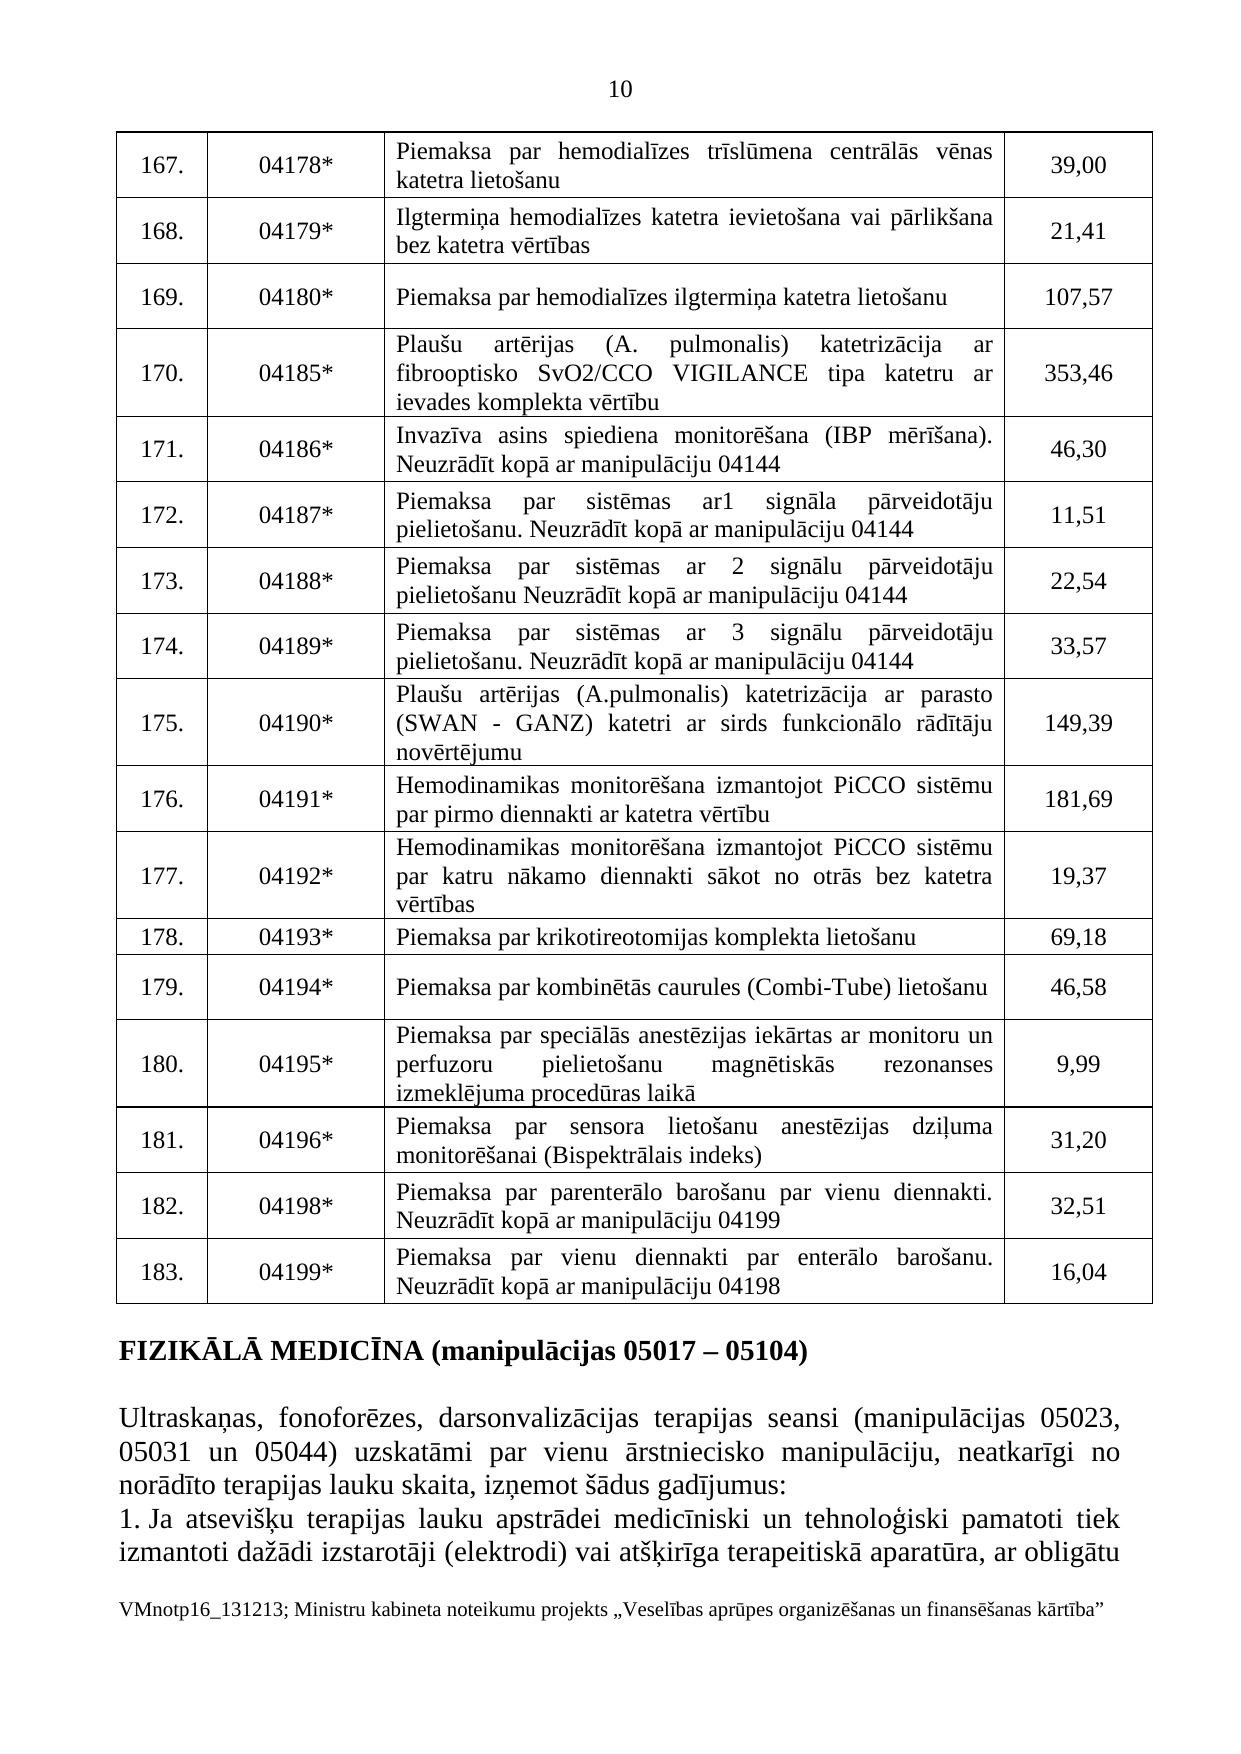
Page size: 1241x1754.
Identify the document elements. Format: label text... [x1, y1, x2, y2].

table_cell 19,37 [1005, 832, 1152, 918]
table_cell 22,54 [1005, 548, 1152, 612]
text Ultraskaņas, fonoforēzes, darsonvalizācijas terapijas seansi (manipulācijas 05023, 05031 un 05044) uzskatāmi par vienu ārstniecisko manipulāciju, neatkarīgi no norādīto terapijas lauku skaita, izņemot šādus gadījumus: [119, 1400, 1121, 1501]
table_cell 9,99 [1005, 1020, 1152, 1106]
table_cell 04196* [208, 1108, 384, 1172]
table_cell 168. [117, 198, 207, 263]
table_cell Piemaksa par krikotireotomijas komplekta lietošanu [385, 919, 1004, 953]
table_cell 04186* [208, 417, 384, 481]
table_cell 04178* [208, 133, 384, 197]
table_cell 182. [117, 1173, 207, 1238]
table_cell 181. [117, 1108, 207, 1172]
table_cell Piemaksa par sistēmas ar1 signāla pārveidotāju pielietošanu. Neuzrādīt kopā ar manipulāciju 04144 [385, 482, 1004, 547]
table_cell 46,58 [1005, 955, 1152, 1019]
table_cell 173. [117, 548, 207, 612]
table_cell 04194* [208, 955, 384, 1019]
table_cell 149,39 [1005, 679, 1152, 765]
table_cell 69,18 [1005, 919, 1152, 953]
subtitle FIZIKĀLĀ MEDICĪNA (manipulācijas 05017 – 05104) [119, 1333, 1121, 1367]
table_cell 107,57 [1005, 264, 1152, 328]
table_cell 33,57 [1005, 614, 1152, 678]
table_cell 21,41 [1005, 198, 1152, 263]
table_cell 177. [117, 832, 207, 918]
table_cell 04179* [208, 198, 384, 263]
table_cell 178. [117, 919, 207, 953]
table_cell Piemaksa par sistēmas ar 2 signālu pārveidotāju pielietošanu Neuzrādīt kopā ar manipulāciju 04144 [385, 548, 1004, 612]
table_cell Piemaksa par kombinētās caurules (Combi-Tube) lietošanu [385, 955, 1004, 1019]
table_cell 353,46 [1005, 329, 1152, 416]
table_cell 04187* [208, 482, 384, 547]
table_cell 04189* [208, 614, 384, 678]
table_cell Piemaksa par hemodialīzes trīslūmena centrālās vēnas katetra lietošanu [385, 133, 1004, 197]
table_cell 16,04 [1005, 1239, 1152, 1303]
table_cell 32,51 [1005, 1173, 1152, 1238]
table_cell 170. [117, 329, 207, 416]
table_cell 179. [117, 955, 207, 1019]
table_cell 04190* [208, 679, 384, 765]
table_cell Plaušu artērijas (A.pulmonalis) katetrizācija ar parasto (SWAN - GANZ) katetri ar sirds funkcionālo rādītāju novērtējumu [385, 679, 1004, 765]
table_cell Hemodinamikas monitorēšana izmantojot PiCCO sistēmu par pirmo diennakti ar katetra vērtību [385, 766, 1004, 831]
table_cell 31,20 [1005, 1108, 1152, 1172]
table_cell 180. [117, 1020, 207, 1106]
table_cell Plaušu artērijas (A. pulmonalis) katetrizācija ar fibrooptisko SvO2/CCO VIGILANCE tipa katetru ar ievades komplekta vērtību [385, 329, 1004, 416]
table_cell Piemaksa par hemodialīzes ilgtermiņa katetra lietošanu [385, 264, 1004, 328]
table_cell Piemaksa par vienu diennakti par enterālo barošanu. Neuzrādīt kopā ar manipulāciju 04198 [385, 1239, 1004, 1303]
table_cell Hemodinamikas monitorēšana izmantojot PiCCO sistēmu par katru nākamo diennakti sākot no otrās bez katetra vērtības [385, 832, 1004, 918]
table_cell 172. [117, 482, 207, 547]
table_cell Ilgtermiņa hemodialīzes katetra ievietošana vai pārlikšana bez katetra vērtības [385, 198, 1004, 263]
table_cell 04193* [208, 919, 384, 953]
table_cell Piemaksa par speciālās anestēzijas iekārtas ar monitoru un perfuzoru pielietošanu magnētiskās rezonanses izmeklējuma procedūras laikā [385, 1020, 1004, 1106]
table_cell 04195* [208, 1020, 384, 1106]
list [119, 1501, 1121, 1568]
table_cell 183. [117, 1239, 207, 1303]
table_cell 04185* [208, 329, 384, 416]
table_cell 181,69 [1005, 766, 1152, 831]
table_cell 167. [117, 133, 207, 197]
table_cell 04188* [208, 548, 384, 612]
table_cell Piemaksa par sistēmas ar 3 signālu pārveidotāju pielietošanu. Neuzrādīt kopā ar manipulāciju 04144 [385, 614, 1004, 678]
table_cell 46,30 [1005, 417, 1152, 481]
table_cell 04199* [208, 1239, 384, 1303]
table_cell 171. [117, 417, 207, 481]
table_cell 04191* [208, 766, 384, 831]
table_cell 175. [117, 679, 207, 765]
table_cell 174. [117, 614, 207, 678]
table_cell 11,51 [1005, 482, 1152, 547]
table_cell 176. [117, 766, 207, 831]
table_cell 04198* [208, 1173, 384, 1238]
table_cell 04192* [208, 832, 384, 918]
table_cell 39,00 [1005, 133, 1152, 197]
table_cell Piemaksa par sensora lietošanu anestēzijas dziļuma monitorēšanai (Bispektrālais indeks) [385, 1108, 1004, 1172]
table_cell Piemaksa par parenterālo barošanu par vienu diennakti. Neuzrādīt kopā ar manipulāciju 04199 [385, 1173, 1004, 1238]
table_cell 169. [117, 264, 207, 328]
table_cell 04180* [208, 264, 384, 328]
table_cell Invazīva asins spiediena monitorēšana (IBP mērīšana). Neuzrādīt kopā ar manipulāciju 04144 [385, 417, 1004, 481]
